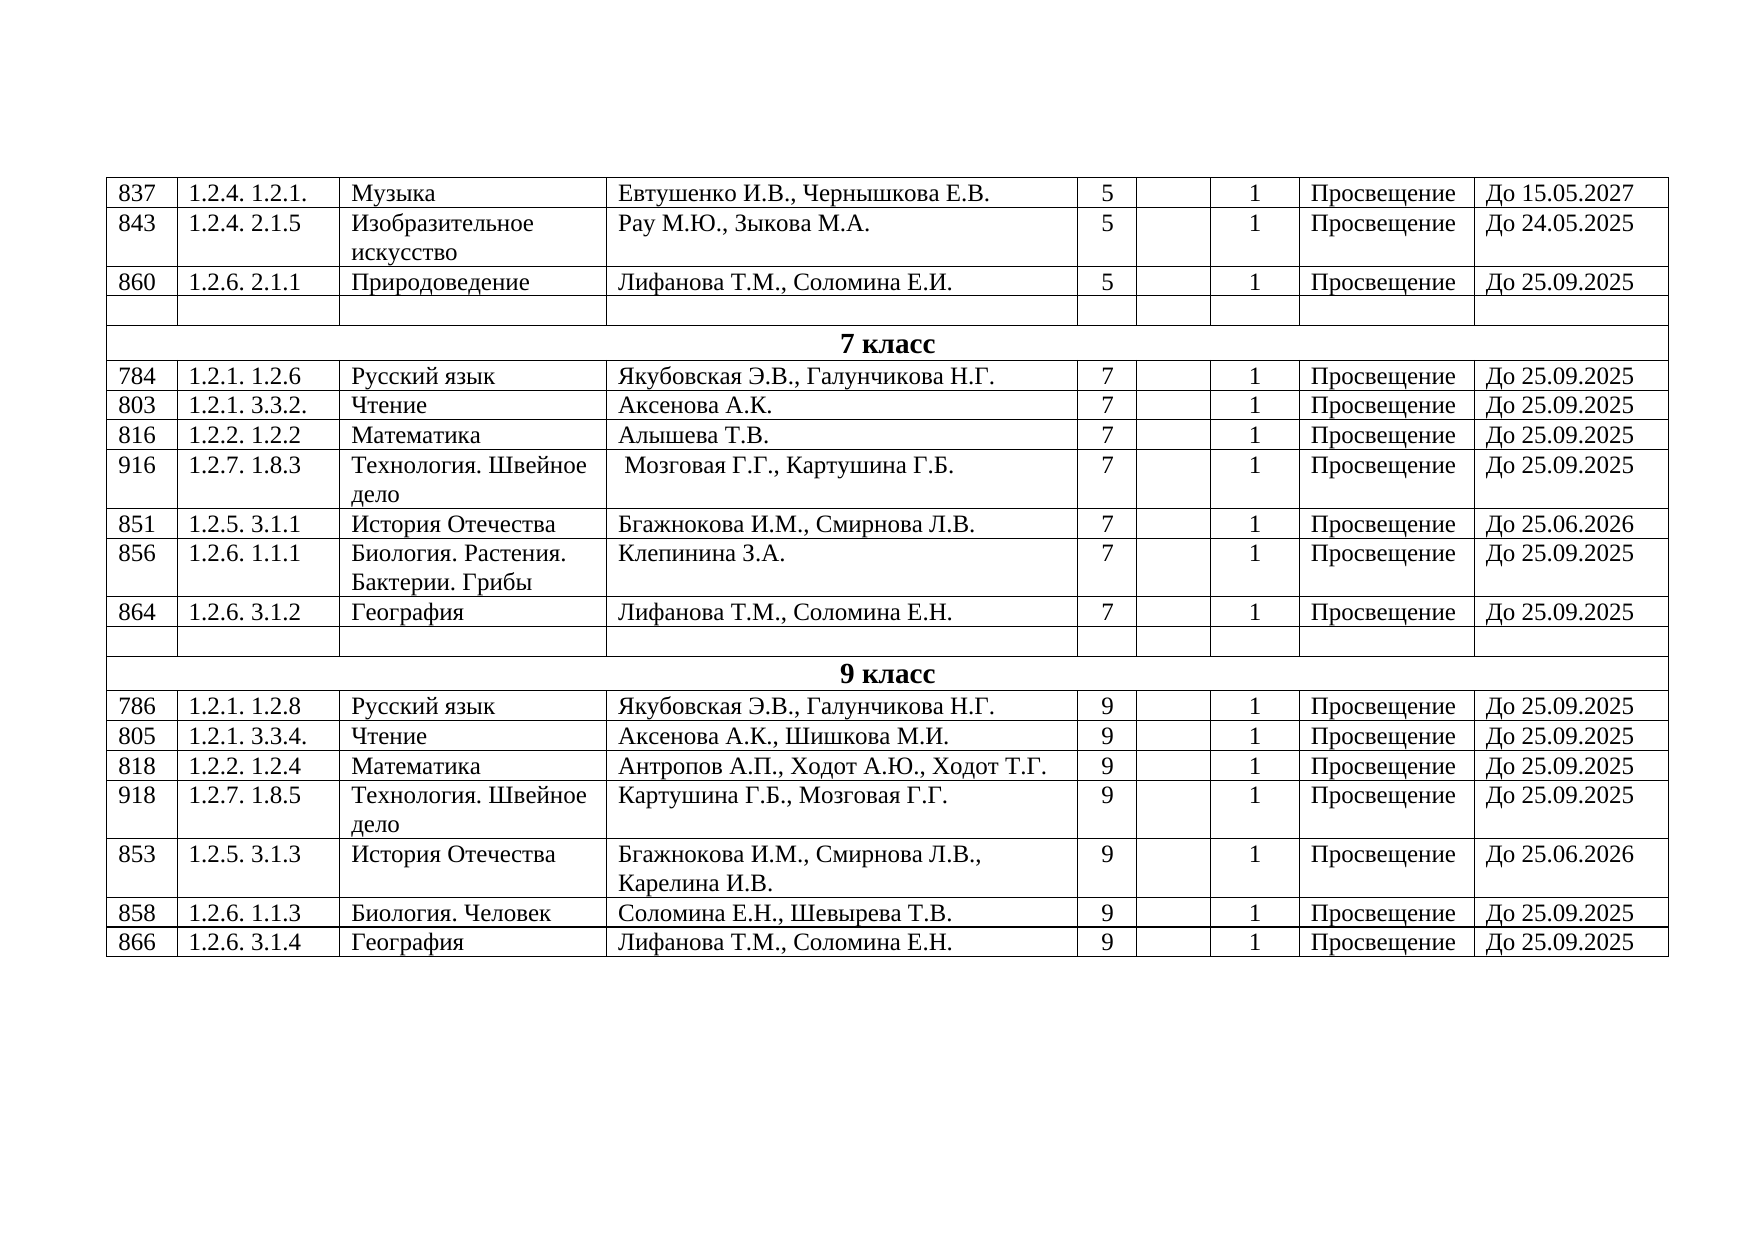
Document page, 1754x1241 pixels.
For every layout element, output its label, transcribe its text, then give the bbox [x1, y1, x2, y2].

table_cell 851 [107, 509, 177, 537]
table_cell Просвещение [1300, 539, 1474, 596]
table_cell Просвещение [1300, 420, 1474, 449]
table_cell 1 [1211, 751, 1299, 779]
table_cell 1.2.4. 2.1.5 [178, 208, 339, 266]
table_cell [1137, 597, 1210, 626]
table_cell [1137, 420, 1210, 449]
table_cell Просвещение [1300, 928, 1474, 956]
table_cell До 25.09.2025 [1475, 391, 1668, 419]
table_cell 7 [1078, 597, 1136, 626]
table_cell 1.2.4. 1.2.1. [178, 178, 339, 207]
table_cell 1 [1211, 450, 1299, 508]
table_cell 784 [107, 361, 177, 389]
table_cell Просвещение [1300, 509, 1474, 537]
table_cell 7 [1078, 391, 1136, 419]
table_cell Евтушенко И.В., Чернышкова Е.В. [607, 178, 1077, 207]
table_cell 860 [107, 267, 177, 295]
table_cell [1137, 361, 1210, 389]
table_cell До 25.09.2025 [1475, 691, 1668, 720]
table_cell Просвещение [1300, 898, 1474, 926]
table_cell 818 [107, 751, 177, 779]
table_cell [1137, 627, 1210, 656]
table_cell Антропов А.П., Ходот А.Ю., Ходот Т.Г. [607, 751, 1077, 779]
table_cell [107, 296, 177, 325]
table_cell До 15.05.2027 [1475, 178, 1668, 207]
table_cell [1211, 627, 1299, 656]
table_cell 1.2.1. 3.3.2. [178, 391, 339, 419]
table_cell [1137, 898, 1210, 926]
table_cell Соломина Е.Н., Шевырева Т.В. [607, 898, 1077, 926]
table_cell Просвещение [1300, 178, 1474, 207]
table_cell 916 [107, 450, 177, 508]
table_cell География [340, 597, 606, 626]
table_cell 1.2.2. 1.2.2 [178, 420, 339, 449]
table_cell До 25.09.2025 [1475, 420, 1668, 449]
table_cell 1 [1211, 420, 1299, 449]
table_cell До 25.06.2026 [1475, 839, 1668, 897]
table_cell 1.2.2. 1.2.4 [178, 751, 339, 779]
table_cell Математика [340, 751, 606, 779]
table_cell Просвещение [1300, 781, 1474, 838]
table_cell Картушина Г.Б., Мозговая Г.Г. [607, 781, 1077, 838]
table_cell 1.2.6. 3.1.2 [178, 597, 339, 626]
table_cell Просвещение [1300, 450, 1474, 508]
table_cell 843 [107, 208, 177, 266]
table_cell До 25.09.2025 [1475, 751, 1668, 779]
table_cell До 25.09.2025 [1475, 361, 1668, 389]
table_cell 9 [1078, 781, 1136, 838]
table_cell Аксенова А.К., Шишкова М.И. [607, 721, 1077, 750]
table_cell 1.2.7. 1.8.5 [178, 781, 339, 838]
table_cell 1 [1211, 928, 1299, 956]
table_cell Чтение [340, 721, 606, 750]
table_cell Просвещение [1300, 751, 1474, 779]
table_cell Лифанова Т.М., Соломина Е.Н. [607, 597, 1077, 626]
table_cell [1137, 296, 1210, 325]
table_cell [1211, 296, 1299, 325]
table_cell [1137, 267, 1210, 295]
table_cell 918 [107, 781, 177, 838]
table_cell 858 [107, 898, 177, 926]
table_cell Лифанова Т.М., Соломина Е.Н. [607, 928, 1077, 956]
table_cell 1 [1211, 361, 1299, 389]
table_cell 9 [1078, 839, 1136, 897]
table_cell 9 [1078, 898, 1136, 926]
table_cell 9 [1078, 691, 1136, 720]
table_cell 1 [1211, 391, 1299, 419]
table_cell 866 [107, 928, 177, 956]
table_cell 9 [1078, 751, 1136, 779]
table_cell Клепинина З.А. [607, 539, 1077, 596]
table_cell [607, 296, 1077, 325]
table_cell До 25.09.2025 [1475, 721, 1668, 750]
table_cell Алышева Т.В. [607, 420, 1077, 449]
table_cell Просвещение [1300, 361, 1474, 389]
table_cell 1 [1211, 208, 1299, 266]
table_cell До 24.05.2025 [1475, 208, 1668, 266]
table_cell 9 [1078, 721, 1136, 750]
table_cell 1 [1211, 509, 1299, 537]
table_cell [1137, 178, 1210, 207]
table_cell [1137, 391, 1210, 419]
table_cell Чтение [340, 391, 606, 419]
table_cell 1 [1211, 691, 1299, 720]
table_cell Биология. Растения. Бактерии. Грибы [340, 539, 606, 596]
table_cell Музыка [340, 178, 606, 207]
table_cell Русский язык [340, 691, 606, 720]
table_cell Изобразительное искусство [340, 208, 606, 266]
table_cell До 25.06.2026 [1475, 509, 1668, 537]
table_cell Русский язык [340, 361, 606, 389]
table_cell 1 [1211, 267, 1299, 295]
table_cell Просвещение [1300, 839, 1474, 897]
table_cell [1137, 721, 1210, 750]
table_cell Просвещение [1300, 391, 1474, 419]
table_cell [607, 627, 1077, 656]
table_cell [178, 296, 339, 325]
table_cell 9 класс [107, 657, 1668, 690]
table_cell Просвещение [1300, 267, 1474, 295]
table_cell [1137, 691, 1210, 720]
table_cell [1078, 296, 1136, 325]
table_cell Просвещение [1300, 721, 1474, 750]
table_cell [1137, 928, 1210, 956]
table_cell 864 [107, 597, 177, 626]
table_cell 1.2.6. 1.1.1 [178, 539, 339, 596]
table_cell [1137, 509, 1210, 537]
table_cell До 25.09.2025 [1475, 781, 1668, 838]
table_cell До 25.09.2025 [1475, 928, 1668, 956]
table_cell 1 [1211, 839, 1299, 897]
table_cell Просвещение [1300, 691, 1474, 720]
table_cell [340, 296, 606, 325]
table_cell 1.2.1. 1.2.6 [178, 361, 339, 389]
table_cell 1.2.5. 3.1.1 [178, 509, 339, 537]
table_cell [1137, 781, 1210, 838]
table_cell Мозговая Г.Г., Картушина Г.Б. [607, 450, 1077, 508]
table_cell 1 [1211, 721, 1299, 750]
table_cell Природоведение [340, 267, 606, 295]
table_cell Математика [340, 420, 606, 449]
table_cell До 25.09.2025 [1475, 539, 1668, 596]
table_cell Просвещение [1300, 597, 1474, 626]
table_cell 837 [107, 178, 177, 207]
table_cell [178, 627, 339, 656]
table_cell 1 [1211, 178, 1299, 207]
table_cell 803 [107, 391, 177, 419]
table_cell Бгажнокова И.М., Смирнова Л.В., Карелина И.В. [607, 839, 1077, 897]
table_cell [1475, 627, 1668, 656]
table_cell 1.2.7. 1.8.3 [178, 450, 339, 508]
table_cell 1.2.5. 3.1.3 [178, 839, 339, 897]
table_cell Технология. Швейное дело [340, 450, 606, 508]
table_cell До 25.09.2025 [1475, 597, 1668, 626]
table_cell [1137, 539, 1210, 596]
table_cell [1475, 296, 1668, 325]
table_cell 5 [1078, 178, 1136, 207]
table_cell 7 [1078, 509, 1136, 537]
table_cell 5 [1078, 208, 1136, 266]
table_cell 805 [107, 721, 177, 750]
table_cell 1.2.6. 1.1.3 [178, 898, 339, 926]
table_cell До 25.09.2025 [1475, 267, 1668, 295]
table_cell 5 [1078, 267, 1136, 295]
table_cell [1137, 450, 1210, 508]
table_cell До 25.09.2025 [1475, 450, 1668, 508]
table_cell Якубовская Э.В., Галунчикова Н.Г. [607, 691, 1077, 720]
table_cell Биология. Человек [340, 898, 606, 926]
table_cell [107, 627, 177, 656]
table_cell История Отечества [340, 509, 606, 537]
table_cell История Отечества [340, 839, 606, 897]
table_cell 7 [1078, 450, 1136, 508]
table_cell 1.2.6. 3.1.4 [178, 928, 339, 956]
table_cell Технология. Швейное дело [340, 781, 606, 838]
table_cell 853 [107, 839, 177, 897]
table_cell [1137, 751, 1210, 779]
table_cell До 25.09.2025 [1475, 898, 1668, 926]
table_cell 7 [1078, 420, 1136, 449]
table_cell Якубовская Э.В., Галунчикова Н.Г. [607, 361, 1077, 389]
table_cell 7 [1078, 539, 1136, 596]
table_cell 9 [1078, 928, 1136, 956]
table_cell 1.2.6. 2.1.1 [178, 267, 339, 295]
table_cell 1.2.1. 3.3.4. [178, 721, 339, 750]
table_cell 786 [107, 691, 177, 720]
table_cell 1 [1211, 597, 1299, 626]
table_cell 856 [107, 539, 177, 596]
table_cell Рау М.Ю., Зыкова М.А. [607, 208, 1077, 266]
table_cell 816 [107, 420, 177, 449]
table_cell География [340, 928, 606, 956]
table_cell 7 [1078, 361, 1136, 389]
table_cell [1300, 296, 1474, 325]
table_cell 1 [1211, 898, 1299, 926]
table_cell 1 [1211, 539, 1299, 596]
table_cell 1 [1211, 781, 1299, 838]
table_cell [1300, 627, 1474, 656]
table_cell Аксенова А.К. [607, 391, 1077, 419]
table_cell Бгажнокова И.М., Смирнова Л.В. [607, 509, 1077, 537]
table_cell 7 класс [107, 326, 1668, 360]
table_cell Просвещение [1300, 208, 1474, 266]
table_cell [1137, 208, 1210, 266]
table_cell [1078, 627, 1136, 656]
table_cell 1.2.1. 1.2.8 [178, 691, 339, 720]
table_cell [1137, 839, 1210, 897]
table_cell Лифанова Т.М., Соломина Е.И. [607, 267, 1077, 295]
table_cell [340, 627, 606, 656]
